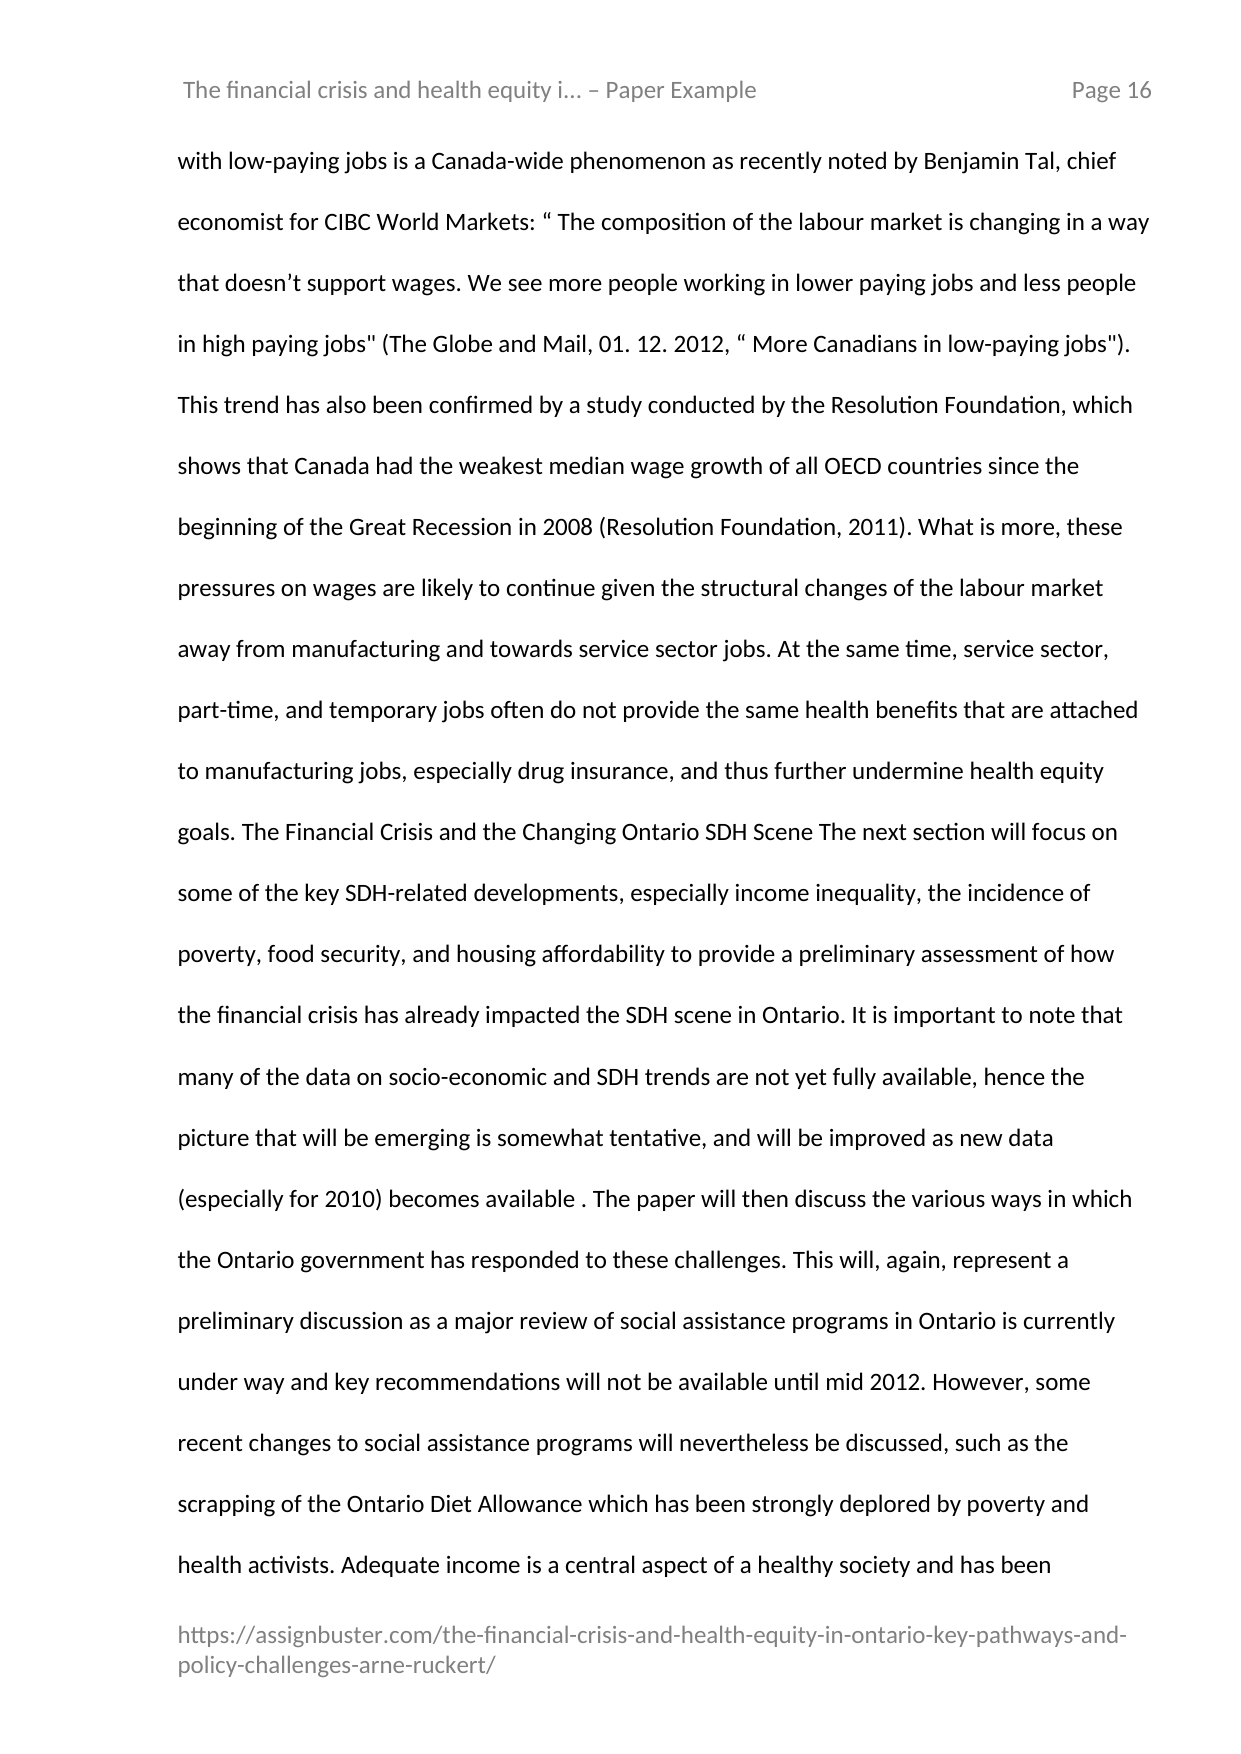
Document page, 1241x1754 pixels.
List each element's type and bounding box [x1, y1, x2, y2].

text [177, 145, 1152, 1579]
